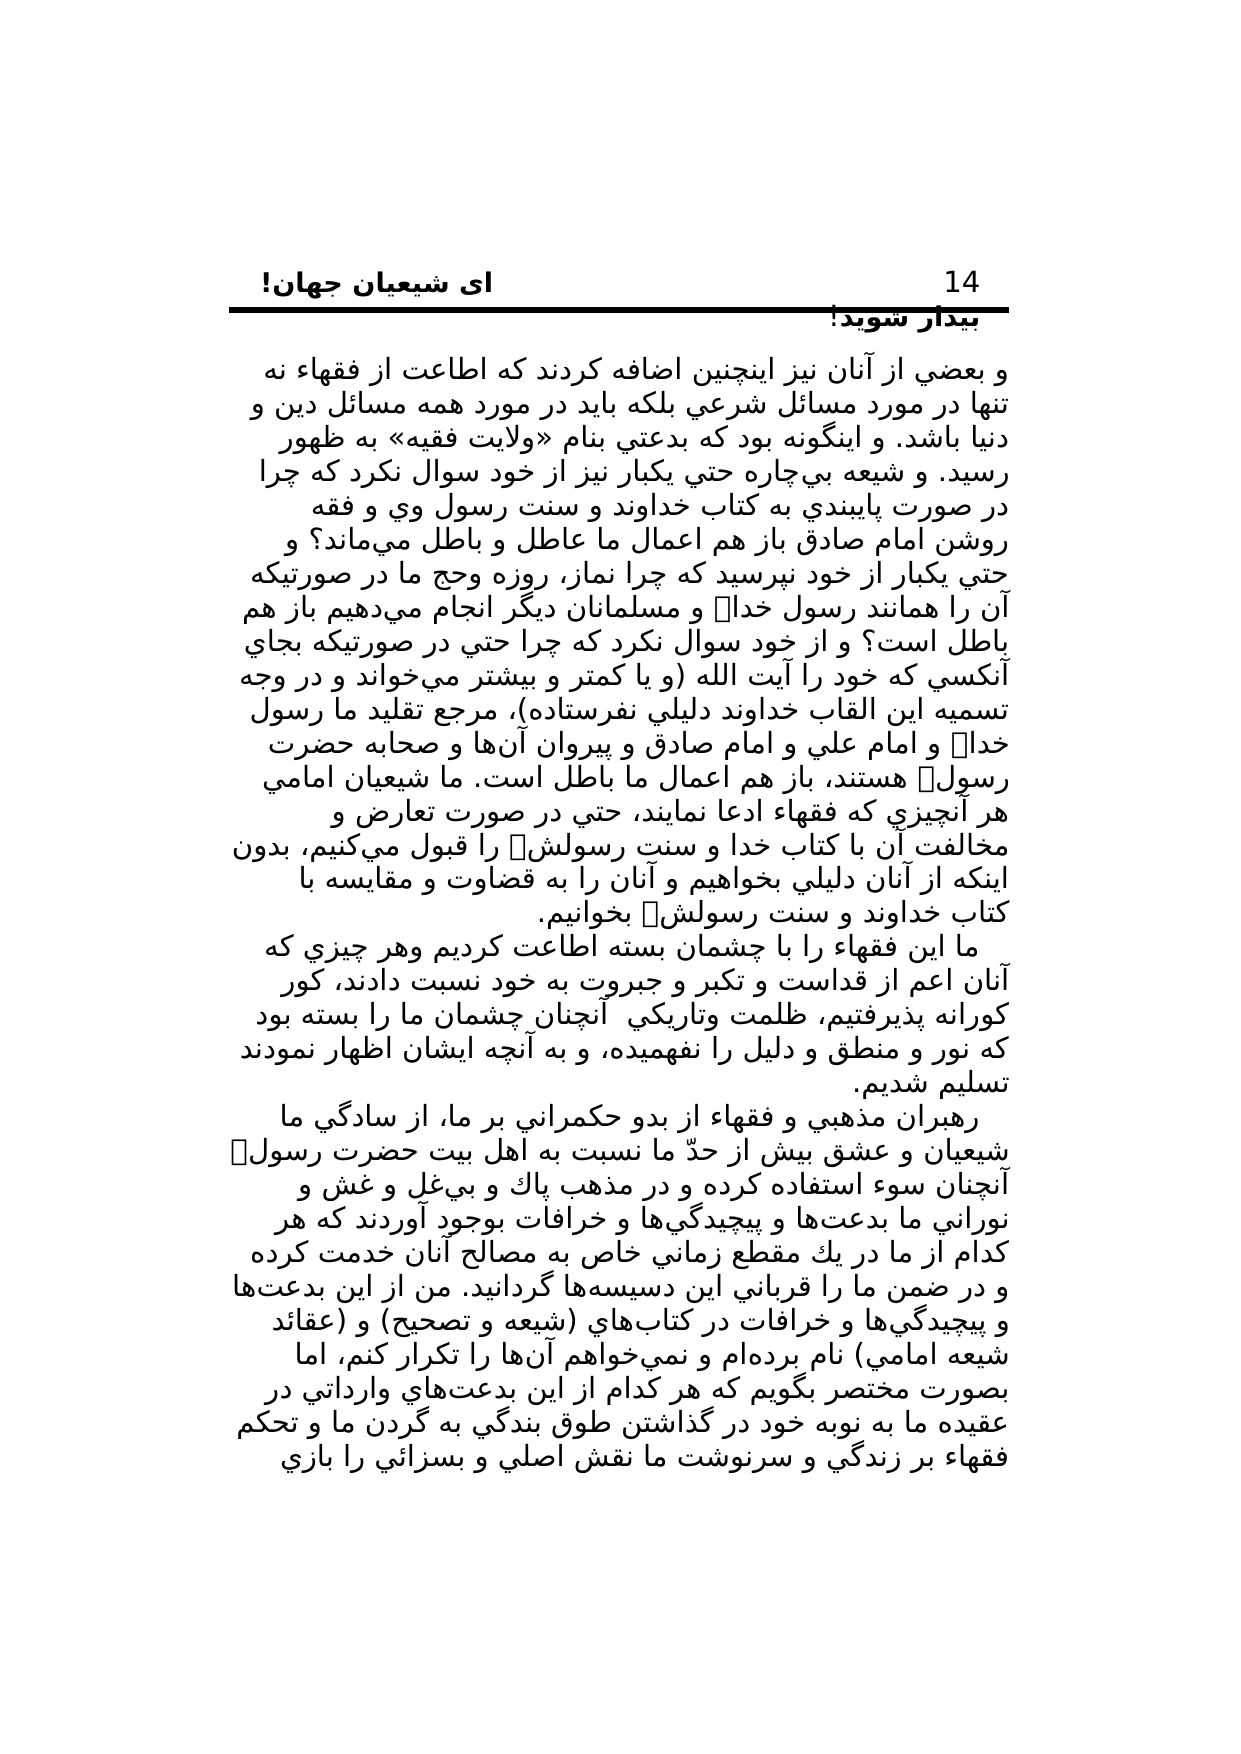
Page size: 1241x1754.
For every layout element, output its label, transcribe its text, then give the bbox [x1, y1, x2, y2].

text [230, 1099, 1010, 1473]
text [230, 352, 1010, 930]
text ما اين فقهاء را با چشمان بسته اطاعت كرديم وهر چيزي كه آنان اعم از قداست و تكبر و جبروت به خود نسبت دادند، كور كورانه پذيرفتيم، ظلمت وتاريكي آنچنان چشمان ما را بسته بود كه نور و منطق و دليل را نفهميده، و به آنچه ايشان اظهار نمودند تسليم شديم. [230, 930, 1010, 1099]
